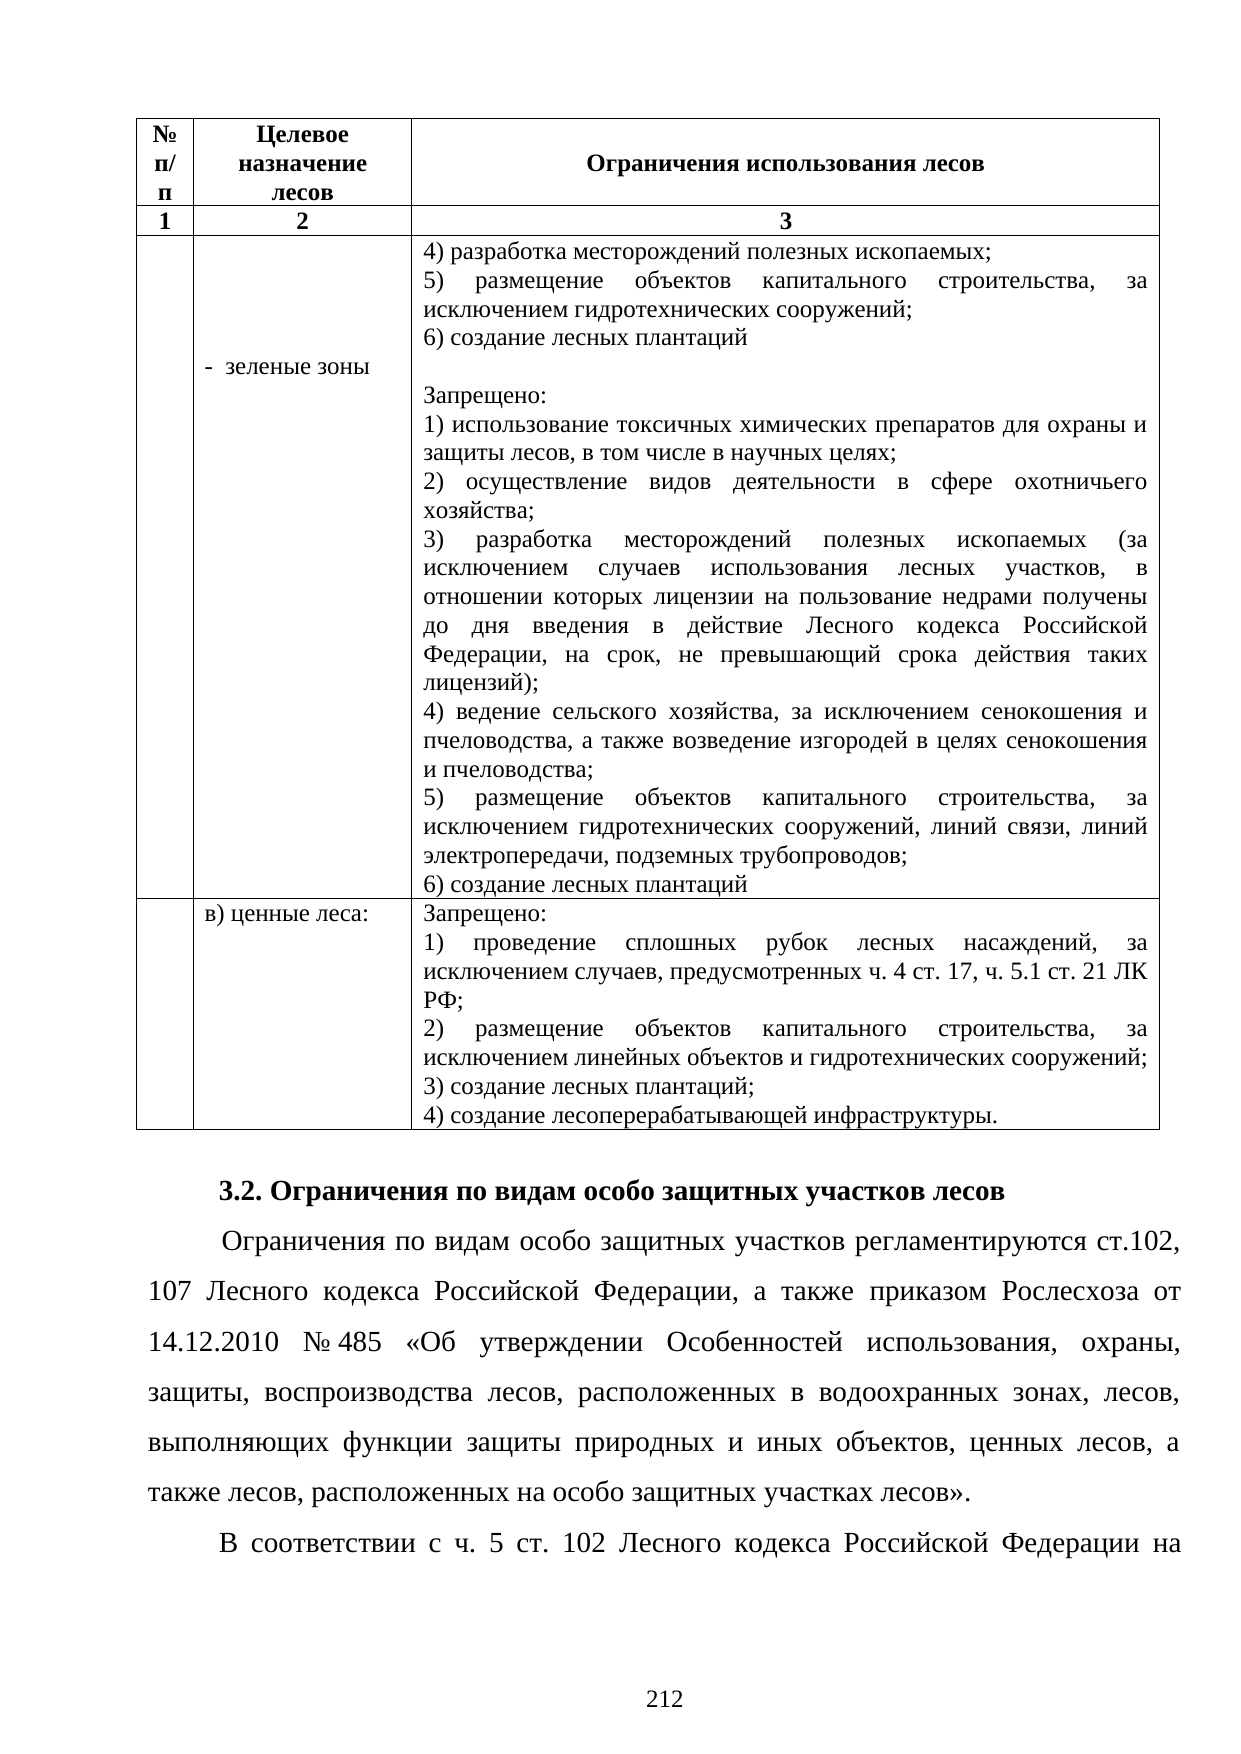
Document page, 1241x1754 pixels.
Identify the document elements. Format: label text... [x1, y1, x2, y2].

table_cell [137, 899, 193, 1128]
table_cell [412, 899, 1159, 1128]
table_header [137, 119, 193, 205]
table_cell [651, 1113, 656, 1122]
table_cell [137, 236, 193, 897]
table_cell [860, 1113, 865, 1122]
text Ограничения по видам особо защитных участков регламентируются ст.102, 107 Лесного кодекса Российской Федерации, а также приказом Рослесхоза от 14.12.2010 № 485 «Об утверждении Особенностей использования, охраны, защиты, воспроизводства лесов, расположенных в водоохранных зонах, лесов, выполняющих функции защиты природных и иных объектов, ценных лесов, а также лесов, расположенных на особо защитных участках лесов». [148, 1223, 1181, 1508]
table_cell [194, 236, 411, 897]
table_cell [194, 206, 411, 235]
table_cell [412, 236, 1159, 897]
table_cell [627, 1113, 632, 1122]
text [148, 1525, 1181, 1558]
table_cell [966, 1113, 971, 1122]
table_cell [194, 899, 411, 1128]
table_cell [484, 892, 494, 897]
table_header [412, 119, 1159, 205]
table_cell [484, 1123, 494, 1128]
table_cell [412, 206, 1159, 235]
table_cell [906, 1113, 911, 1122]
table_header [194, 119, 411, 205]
text 3.2. Ограничения по видам особо защитных участков лесов [148, 1173, 1181, 1206]
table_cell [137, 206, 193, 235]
